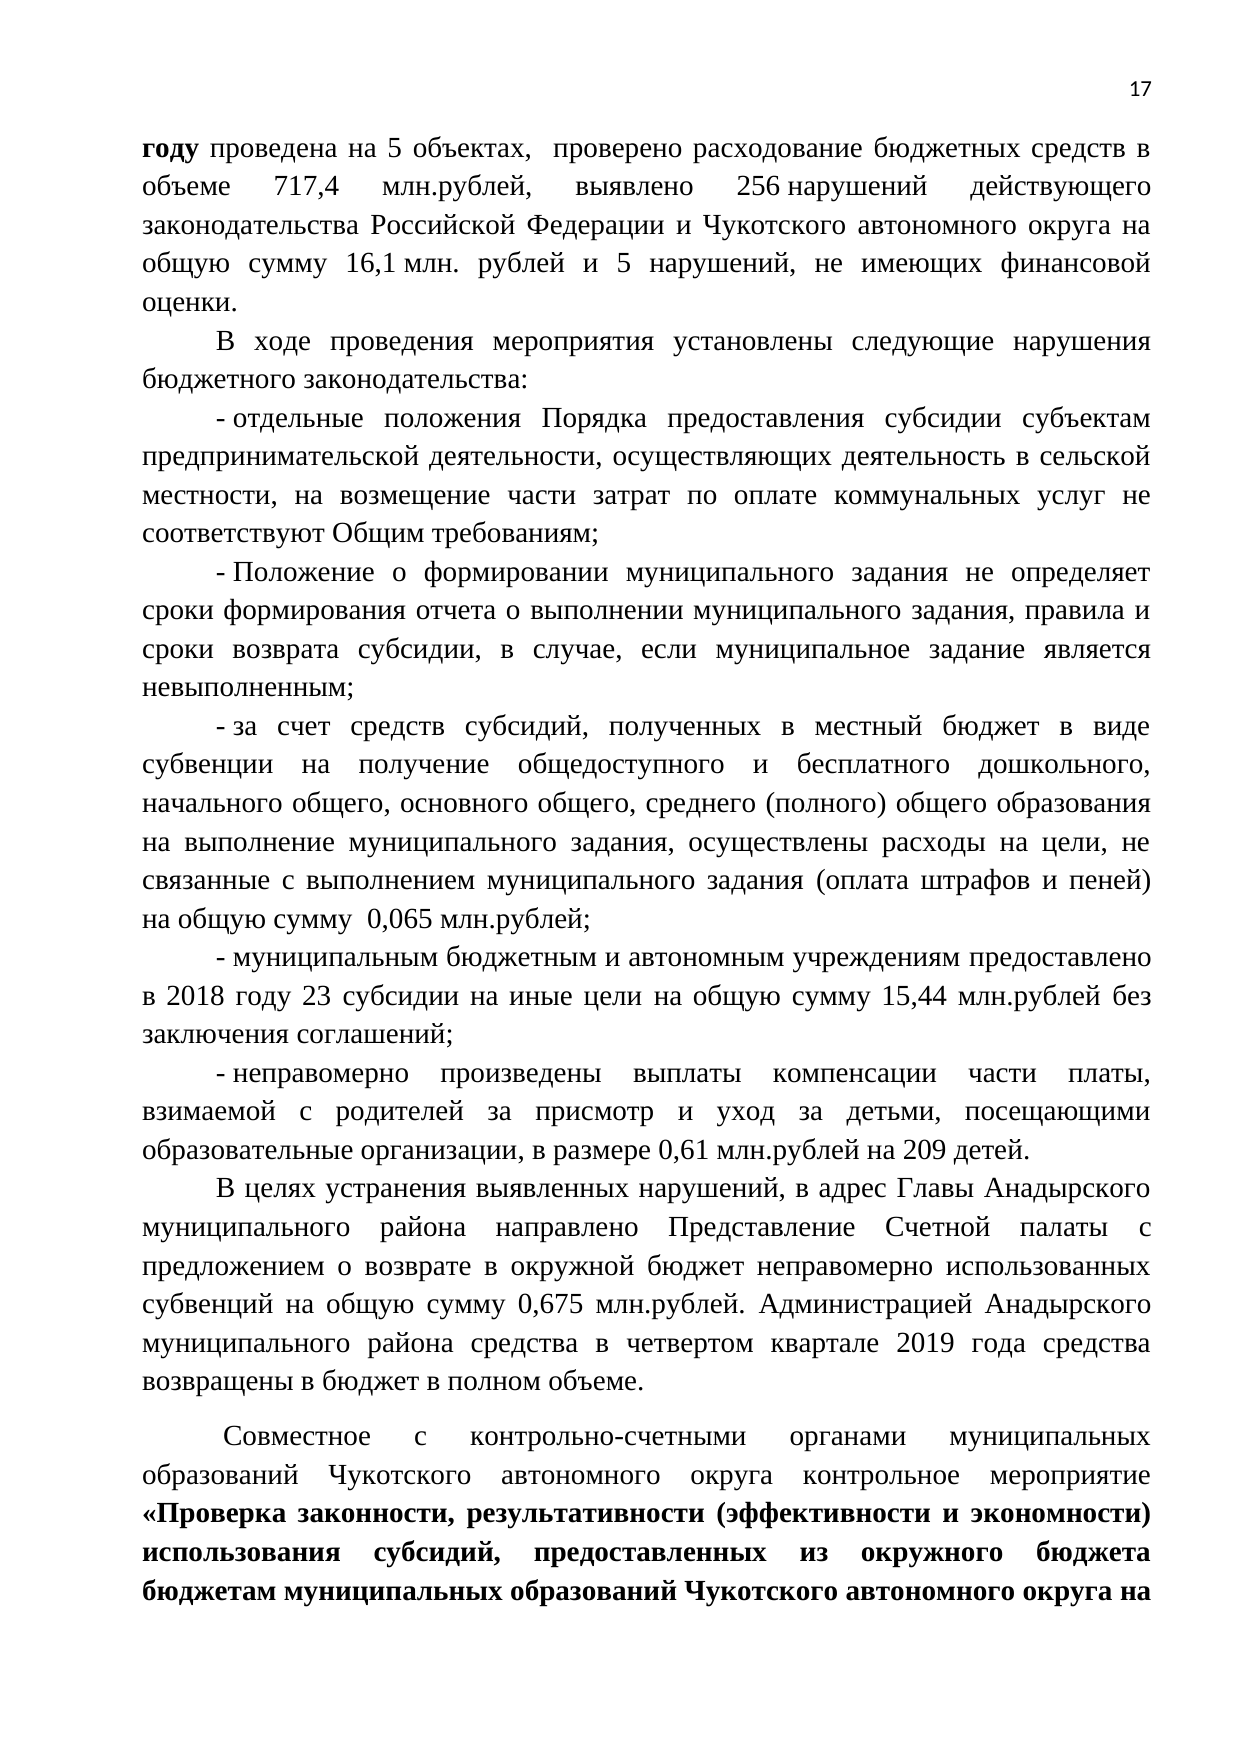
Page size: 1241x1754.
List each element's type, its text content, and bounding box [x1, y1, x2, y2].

text В ходе проведения мероприятия установлены следующие нарушения бюджетного законодательства: [142, 323, 1152, 395]
text В целях устранения выявленных нарушений, в адрес Главы Анадырского муниципального района направлено Представление Счетной палаты с предложением о возврате в окружной бюджет неправомерно использованных субвенций на общую сумму 0,675 млн.рублей. Администрацией Анадырского муниципального района средства в четвертом квартале 2019 года средства возвращены в бюджет в полном объеме. [142, 1171, 1152, 1397]
text - неправомерно произведены выплаты компенсации части платы, взимаемой с родителей за присмотр и уход за детьми, посещающими образовательные организации, в размере 0,61 млн.рублей на 209 детей. [142, 1055, 1152, 1166]
text - Положение о формировании муниципального задания не определяет сроки формирования отчета о выполнении муниципального задания, правила и сроки возврата субсидии, в случае, если муниципальное задание является невыполненным; [142, 554, 1152, 703]
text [142, 1418, 1152, 1606]
text - за счет средств субсидий, полученных в местный бюджет в виде субвенции на получение общедоступного и бесплатного дошкольного, начального общего, основного общего, среднего (полного) общего образования на выполнение муниципального задания, осуществлены расходы на цели, не связанные с выполнением муниципального задания (оплата штрафов и пеней) на общую сумму 0,065 млн.рублей; [142, 708, 1152, 934]
text - отдельные положения Порядка предоставления субсидии субъектам предпринимательской деятельности, осуществляющих деятельность в сельской местности, на возмещение части затрат по оплате коммунальных услуг не соответствуют Общим требованиям; [142, 400, 1152, 549]
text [142, 130, 1152, 318]
text - муниципальным бюджетным и автономным учреждениям предоставлено в 2018 году 23 субсидии на иные цели на общую сумму 15,44 млн.рублей без заключения соглашений; [142, 939, 1152, 1050]
